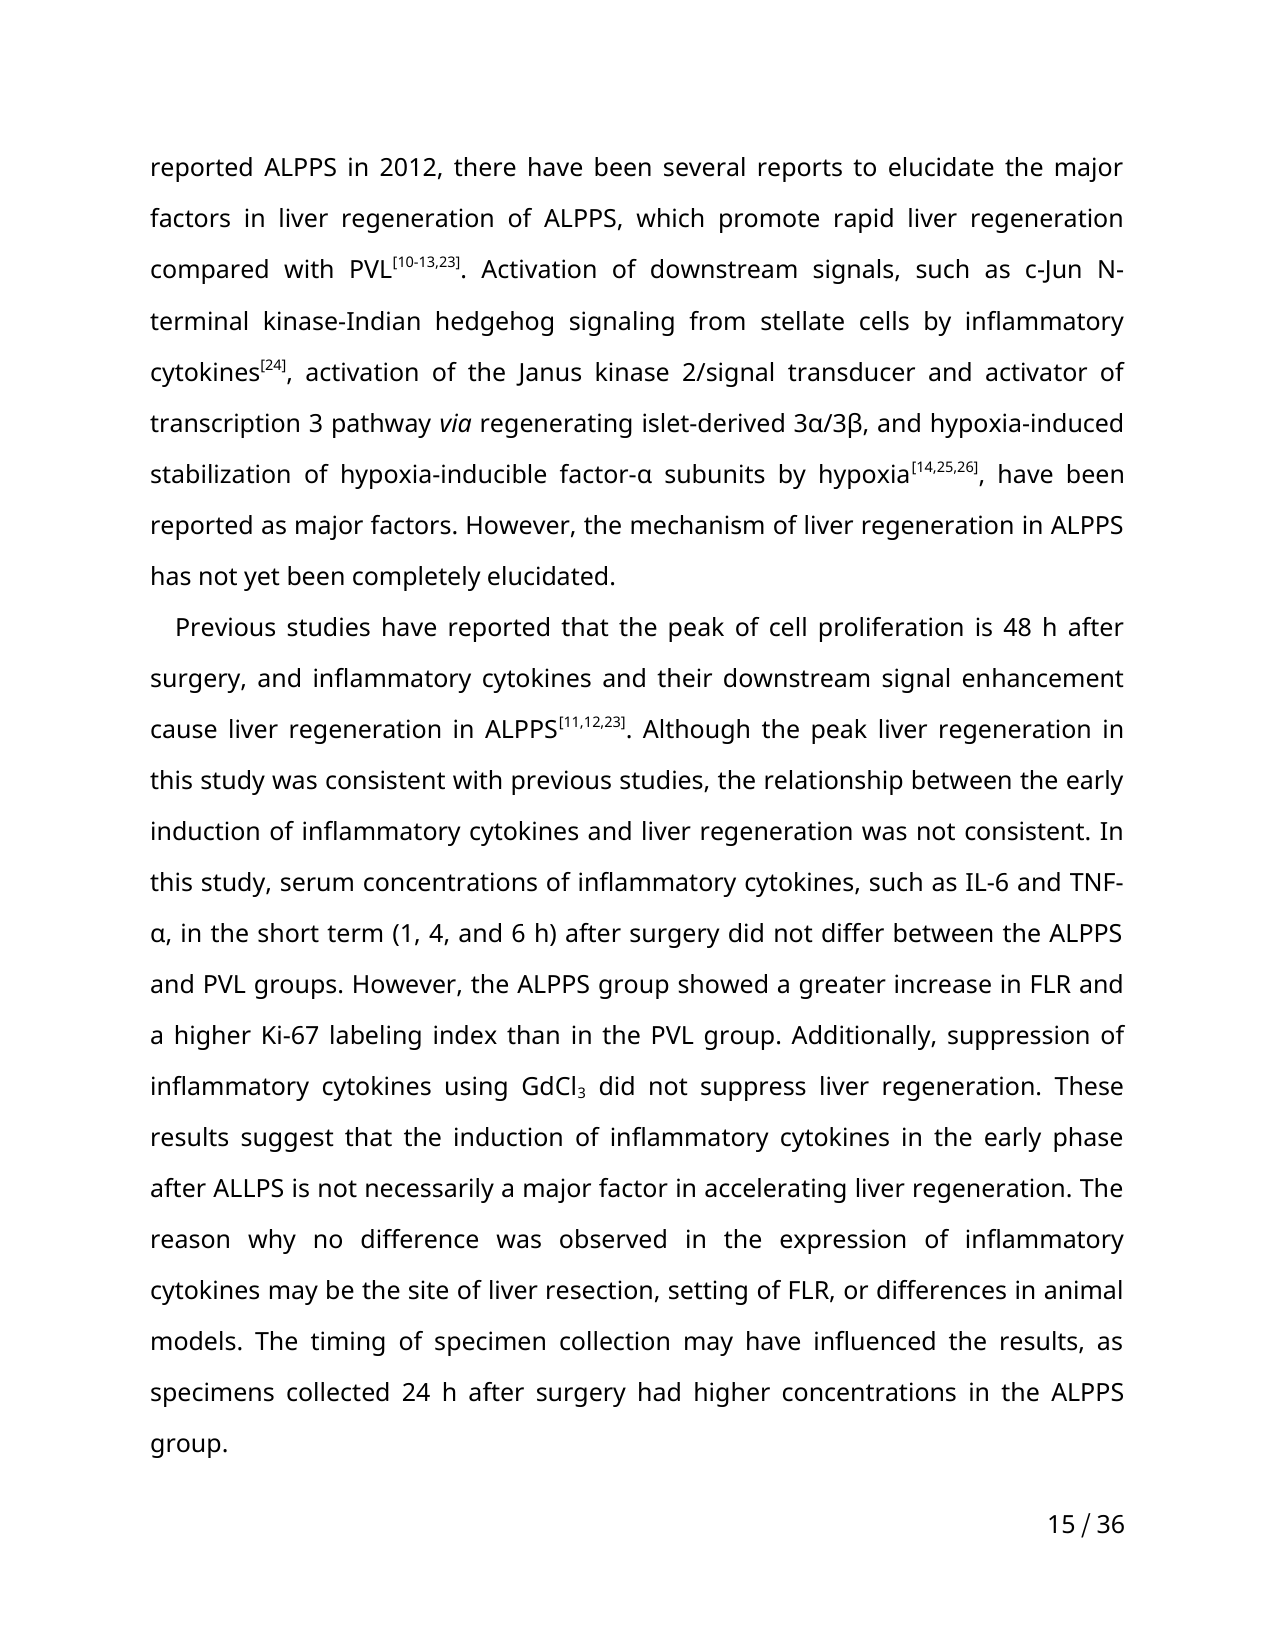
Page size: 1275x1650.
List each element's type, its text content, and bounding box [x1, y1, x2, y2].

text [150, 150, 1125, 592]
text Previous studies have reported that the peak of cell proliferation is 48 h after surgery, and inflammatory cytokines and their downstream signal enhancement cause liver regeneration in ALPPS[11,12,23]. Although the peak liver regeneration in this study was consistent with previous studies, the relationship between the early induction of inflammatory cytokines and liver regeneration was not consistent. In this study, serum concentrations of inflammatory cytokines, such as IL-6 and TNF-α, in the short term (1, 4, and 6 h) after surgery did not differ between the ALPPS and PVL groups. However, the ALPPS group showed a greater increase in FLR and a higher Ki-67 labeling index than in the PVL group. Additionally, suppression of inflammatory cytokines using GdCl3 did not suppress liver regeneration. These results suggest that the induction of inflammatory cytokines in the early phase after ALLPS is not necessarily a major factor in accelerating liver regeneration. The reason why no difference was observed in the expression of inflammatory cytokines may be the site of liver resection, setting of FLR, or differences in animal models. The timing of specimen collection may have influenced the results, as specimens collected 24 h after surgery had higher concentrations in the ALPPS group. [150, 609, 1125, 1460]
